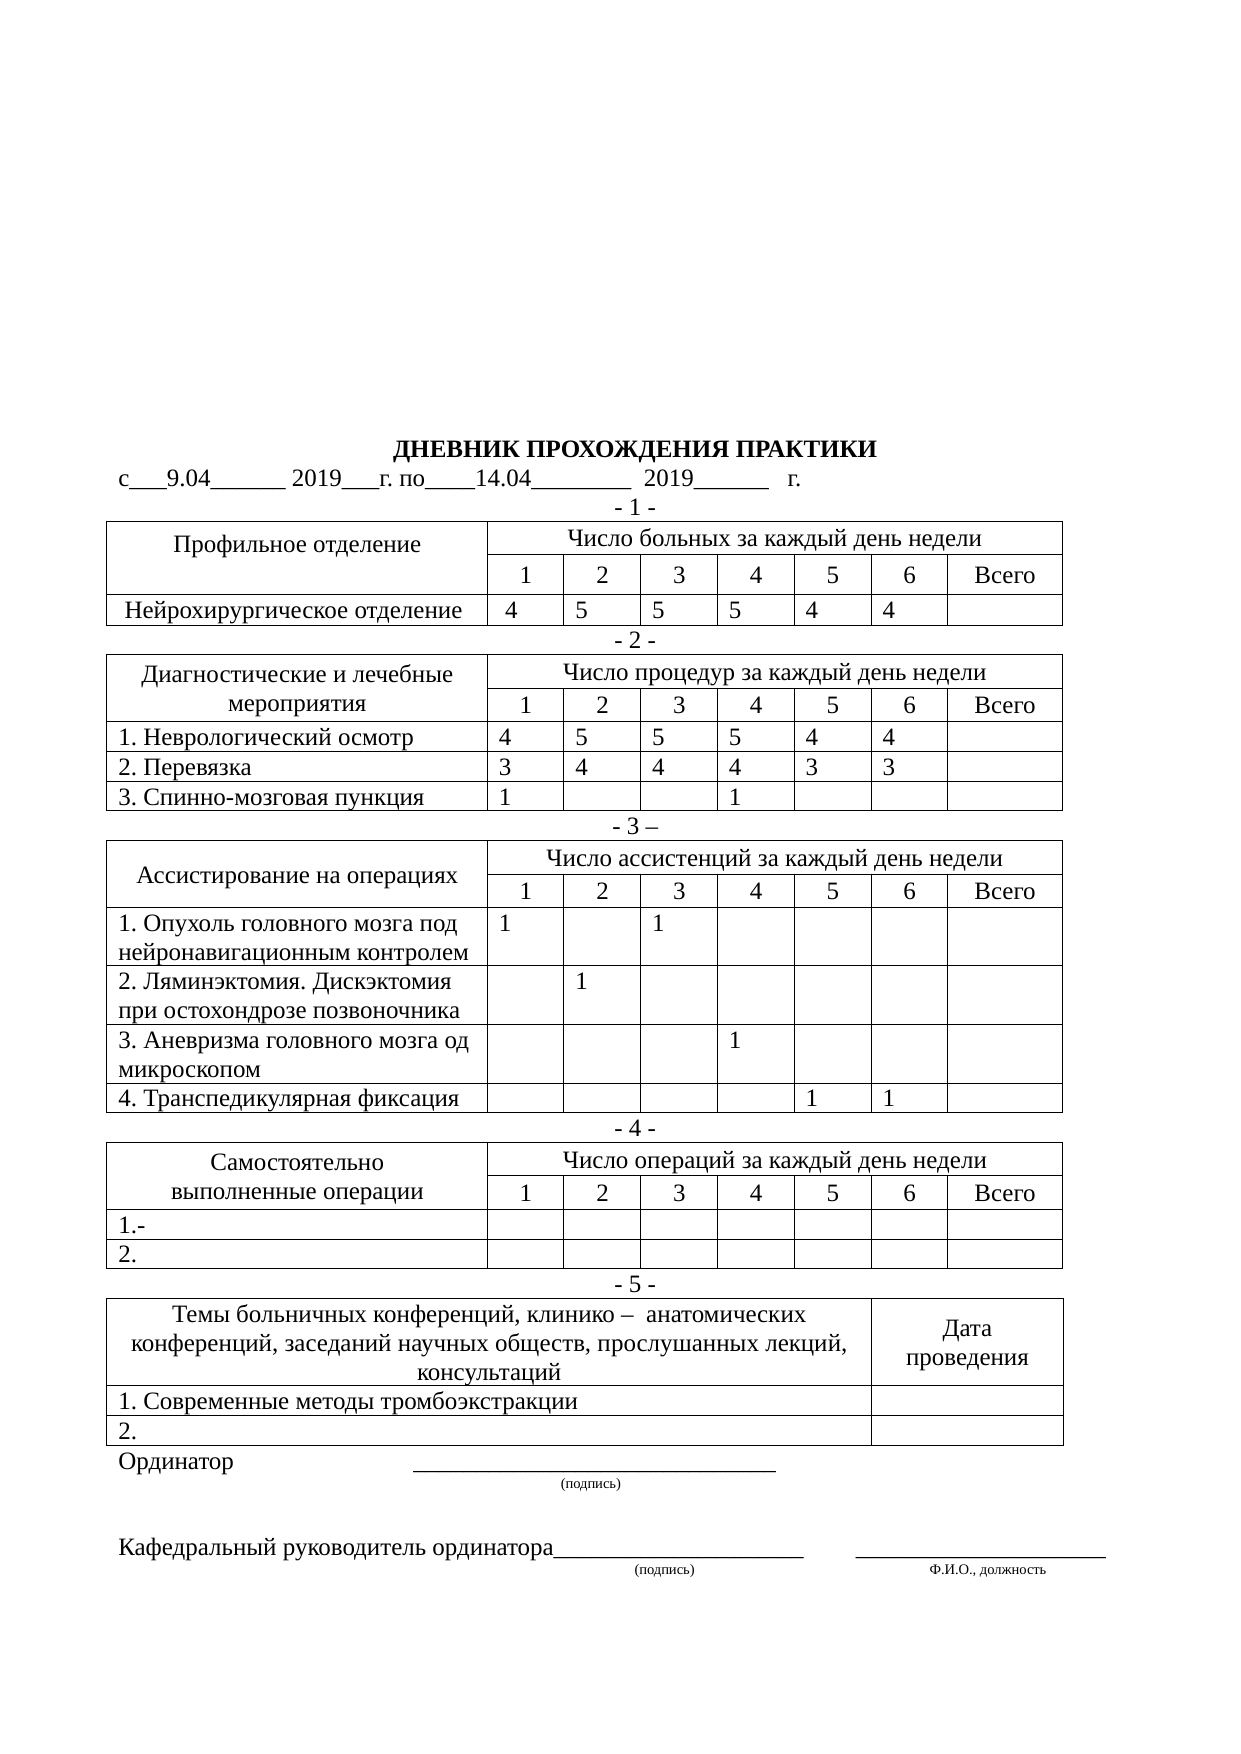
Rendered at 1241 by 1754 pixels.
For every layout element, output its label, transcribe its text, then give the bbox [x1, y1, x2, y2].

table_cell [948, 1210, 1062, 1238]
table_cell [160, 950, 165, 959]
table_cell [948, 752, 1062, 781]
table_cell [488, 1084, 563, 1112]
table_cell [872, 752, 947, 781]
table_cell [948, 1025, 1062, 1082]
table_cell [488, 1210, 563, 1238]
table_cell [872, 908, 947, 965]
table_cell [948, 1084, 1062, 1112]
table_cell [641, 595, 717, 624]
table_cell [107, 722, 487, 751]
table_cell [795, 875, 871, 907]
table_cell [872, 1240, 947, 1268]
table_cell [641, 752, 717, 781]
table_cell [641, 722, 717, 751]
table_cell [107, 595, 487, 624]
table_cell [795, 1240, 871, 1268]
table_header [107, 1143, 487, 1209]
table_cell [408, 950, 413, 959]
text с___9.04______ 2019___г. по____14.04________ 2019______ г. [118, 463, 1152, 492]
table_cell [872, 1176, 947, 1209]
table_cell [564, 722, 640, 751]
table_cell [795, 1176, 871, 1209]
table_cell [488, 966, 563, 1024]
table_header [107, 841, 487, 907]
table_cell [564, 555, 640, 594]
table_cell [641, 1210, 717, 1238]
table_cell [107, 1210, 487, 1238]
text Ординатор _____________________________ (подпись) [118, 1446, 1152, 1503]
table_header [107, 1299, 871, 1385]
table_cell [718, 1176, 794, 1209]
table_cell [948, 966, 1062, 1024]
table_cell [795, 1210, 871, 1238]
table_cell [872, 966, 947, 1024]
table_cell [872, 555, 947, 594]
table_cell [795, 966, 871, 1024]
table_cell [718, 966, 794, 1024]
text ДНЕВНИК прохождения ПРАКТИКИ [118, 434, 1152, 463]
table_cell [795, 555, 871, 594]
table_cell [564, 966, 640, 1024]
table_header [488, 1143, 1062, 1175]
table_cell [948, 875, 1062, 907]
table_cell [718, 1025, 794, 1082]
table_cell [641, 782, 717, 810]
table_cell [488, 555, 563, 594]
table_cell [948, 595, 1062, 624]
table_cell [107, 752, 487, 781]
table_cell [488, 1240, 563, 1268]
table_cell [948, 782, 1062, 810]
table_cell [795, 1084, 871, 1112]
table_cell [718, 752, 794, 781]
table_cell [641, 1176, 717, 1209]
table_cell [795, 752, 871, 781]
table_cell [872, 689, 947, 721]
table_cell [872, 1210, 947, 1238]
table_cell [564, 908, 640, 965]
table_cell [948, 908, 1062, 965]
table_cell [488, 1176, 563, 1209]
text - 5 - [118, 1269, 1152, 1298]
text Кафедральный руководитель ординатора____________________ ____________________ [118, 1532, 1152, 1561]
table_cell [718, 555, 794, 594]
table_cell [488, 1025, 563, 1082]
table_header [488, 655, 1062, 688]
text - 4 - [118, 1113, 1152, 1142]
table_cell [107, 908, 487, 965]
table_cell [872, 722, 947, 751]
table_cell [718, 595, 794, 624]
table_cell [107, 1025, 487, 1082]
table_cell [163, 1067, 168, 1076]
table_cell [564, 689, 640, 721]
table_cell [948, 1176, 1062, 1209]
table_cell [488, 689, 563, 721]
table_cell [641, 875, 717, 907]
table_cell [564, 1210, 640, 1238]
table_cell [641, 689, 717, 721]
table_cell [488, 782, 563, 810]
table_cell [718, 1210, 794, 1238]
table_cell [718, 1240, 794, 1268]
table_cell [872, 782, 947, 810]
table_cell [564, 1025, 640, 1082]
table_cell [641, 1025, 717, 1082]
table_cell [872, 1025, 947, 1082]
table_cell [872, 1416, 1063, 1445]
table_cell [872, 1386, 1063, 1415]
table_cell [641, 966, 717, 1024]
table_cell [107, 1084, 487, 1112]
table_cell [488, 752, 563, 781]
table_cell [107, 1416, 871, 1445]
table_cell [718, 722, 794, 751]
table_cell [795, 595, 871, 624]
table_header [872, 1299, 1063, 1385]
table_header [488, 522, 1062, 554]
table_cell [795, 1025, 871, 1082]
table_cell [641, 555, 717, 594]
text - 3 – [118, 811, 1152, 840]
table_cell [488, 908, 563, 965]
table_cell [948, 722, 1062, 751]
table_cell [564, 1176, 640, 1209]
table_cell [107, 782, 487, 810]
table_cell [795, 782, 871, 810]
text - 2 - [118, 626, 1152, 654]
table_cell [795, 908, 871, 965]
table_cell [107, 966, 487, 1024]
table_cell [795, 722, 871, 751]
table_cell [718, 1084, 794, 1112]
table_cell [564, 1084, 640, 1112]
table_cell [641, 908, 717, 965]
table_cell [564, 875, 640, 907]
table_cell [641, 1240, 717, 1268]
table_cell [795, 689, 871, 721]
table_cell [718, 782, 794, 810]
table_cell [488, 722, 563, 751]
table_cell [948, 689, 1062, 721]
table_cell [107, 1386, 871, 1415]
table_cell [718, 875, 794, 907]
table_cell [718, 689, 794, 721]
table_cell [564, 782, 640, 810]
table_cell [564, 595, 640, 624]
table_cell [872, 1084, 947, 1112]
text (подпись) Ф.И.О., должность [561, 1561, 1152, 1590]
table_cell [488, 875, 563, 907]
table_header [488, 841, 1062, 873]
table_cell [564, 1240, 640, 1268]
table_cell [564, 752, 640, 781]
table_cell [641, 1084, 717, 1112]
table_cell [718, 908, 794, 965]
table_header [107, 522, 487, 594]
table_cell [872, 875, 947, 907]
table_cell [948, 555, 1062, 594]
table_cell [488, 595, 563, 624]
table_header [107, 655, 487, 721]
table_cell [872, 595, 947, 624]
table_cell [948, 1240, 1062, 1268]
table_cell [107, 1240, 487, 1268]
text - 1 - [118, 492, 1152, 521]
